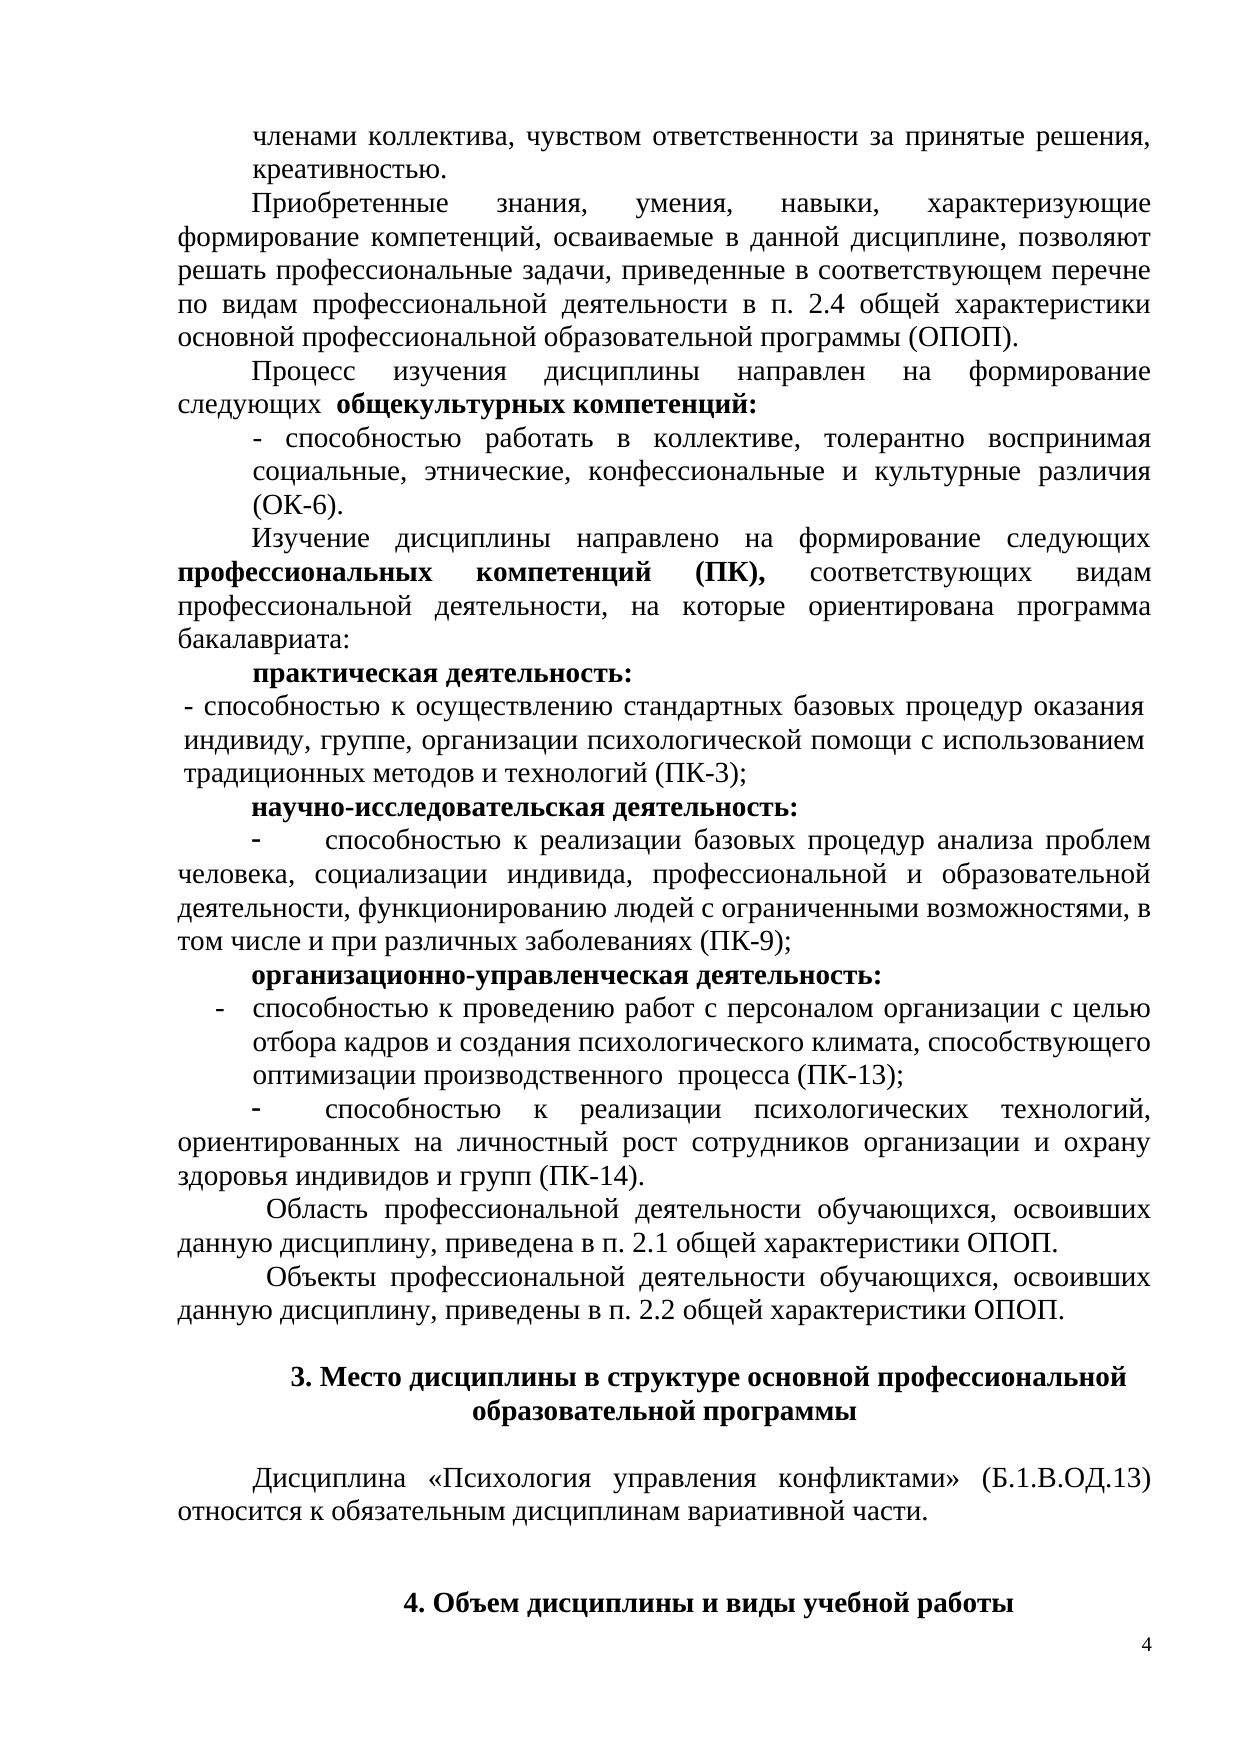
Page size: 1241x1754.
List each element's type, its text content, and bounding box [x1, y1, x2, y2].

text практическая деятельность: [177, 655, 1152, 688]
text - способностью работать в коллективе, толерантно воспринимая социальные, этнические, конфессиональные и культурные различия (ОК-6). [252, 420, 1152, 521]
text 3. Место дисциплины в структуре основной профессиональной образовательной программы [177, 1359, 1152, 1426]
text Процесс изучения дисциплины направлен на формирование следующих общекультурных компетенций: [177, 353, 1152, 420]
text Дисциплина «Психология управления конфликтами» (Б.1.В.ОД.13) относится к обязательным дисциплинам вариативной части. [177, 1460, 1152, 1527]
text - способностью к осуществлению стандартных базовых процедур оказания индивиду, группе, организации психологической помощи с использованием традиционных методов и технологий (ПК-3); [183, 688, 1145, 789]
text научно-исследовательская деятельность: [251, 789, 1152, 822]
list способностью к реализации базовых процедур анализа проблем человека, социализации индивида, профессиональной и образовательной деятельности, функционированию людей с ограниченными возможностями, в том числе и при различных заболеваниях (ПК-9); [177, 822, 1152, 957]
text Изучение дисциплины направлено на формирование следующих профессиональных компетенций (ПК), соответствующих видам профессиональной деятельности, на которые ориентирована программа бакалавриата: [177, 521, 1152, 655]
text 4. Объем дисциплины и виды учебной работы [177, 1585, 1152, 1618]
list способностью к проведению работ с персоналом организации с целью отбора кадров и создания психологического климата, способствующего оптимизации производственного процесса (ПК-13); [215, 990, 1152, 1091]
list способностью к реализации психологических технологий, ориентированных на личностный рост сотрудников организации и охрану здоровья индивидов и групп (ПК-14). [177, 1091, 1152, 1192]
text организационно-управленческая деятельность: [251, 957, 1152, 990]
text Объекты профессиональной деятельности обучающихся, освоивших данную дисциплину, приведены в п. 2.2 общей характеристики ОПОП. [177, 1259, 1152, 1326]
text Приобретенные знания, умения, навыки, характеризующие формирование компетенций, осваиваемые в данной дисциплине, позволяют решать профессиональные задачи, приведенные в соответствующем перечне по видам профессиональной деятельности в п. 2.4 общей характеристики основной профессиональной образовательной программы (ОПОП). [177, 185, 1152, 353]
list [215, 118, 1152, 185]
text Область профессиональной деятельности обучающихся, освоивших данную дисциплину, приведена в п. 2.1 общей характеристики ОПОП. [177, 1192, 1152, 1259]
